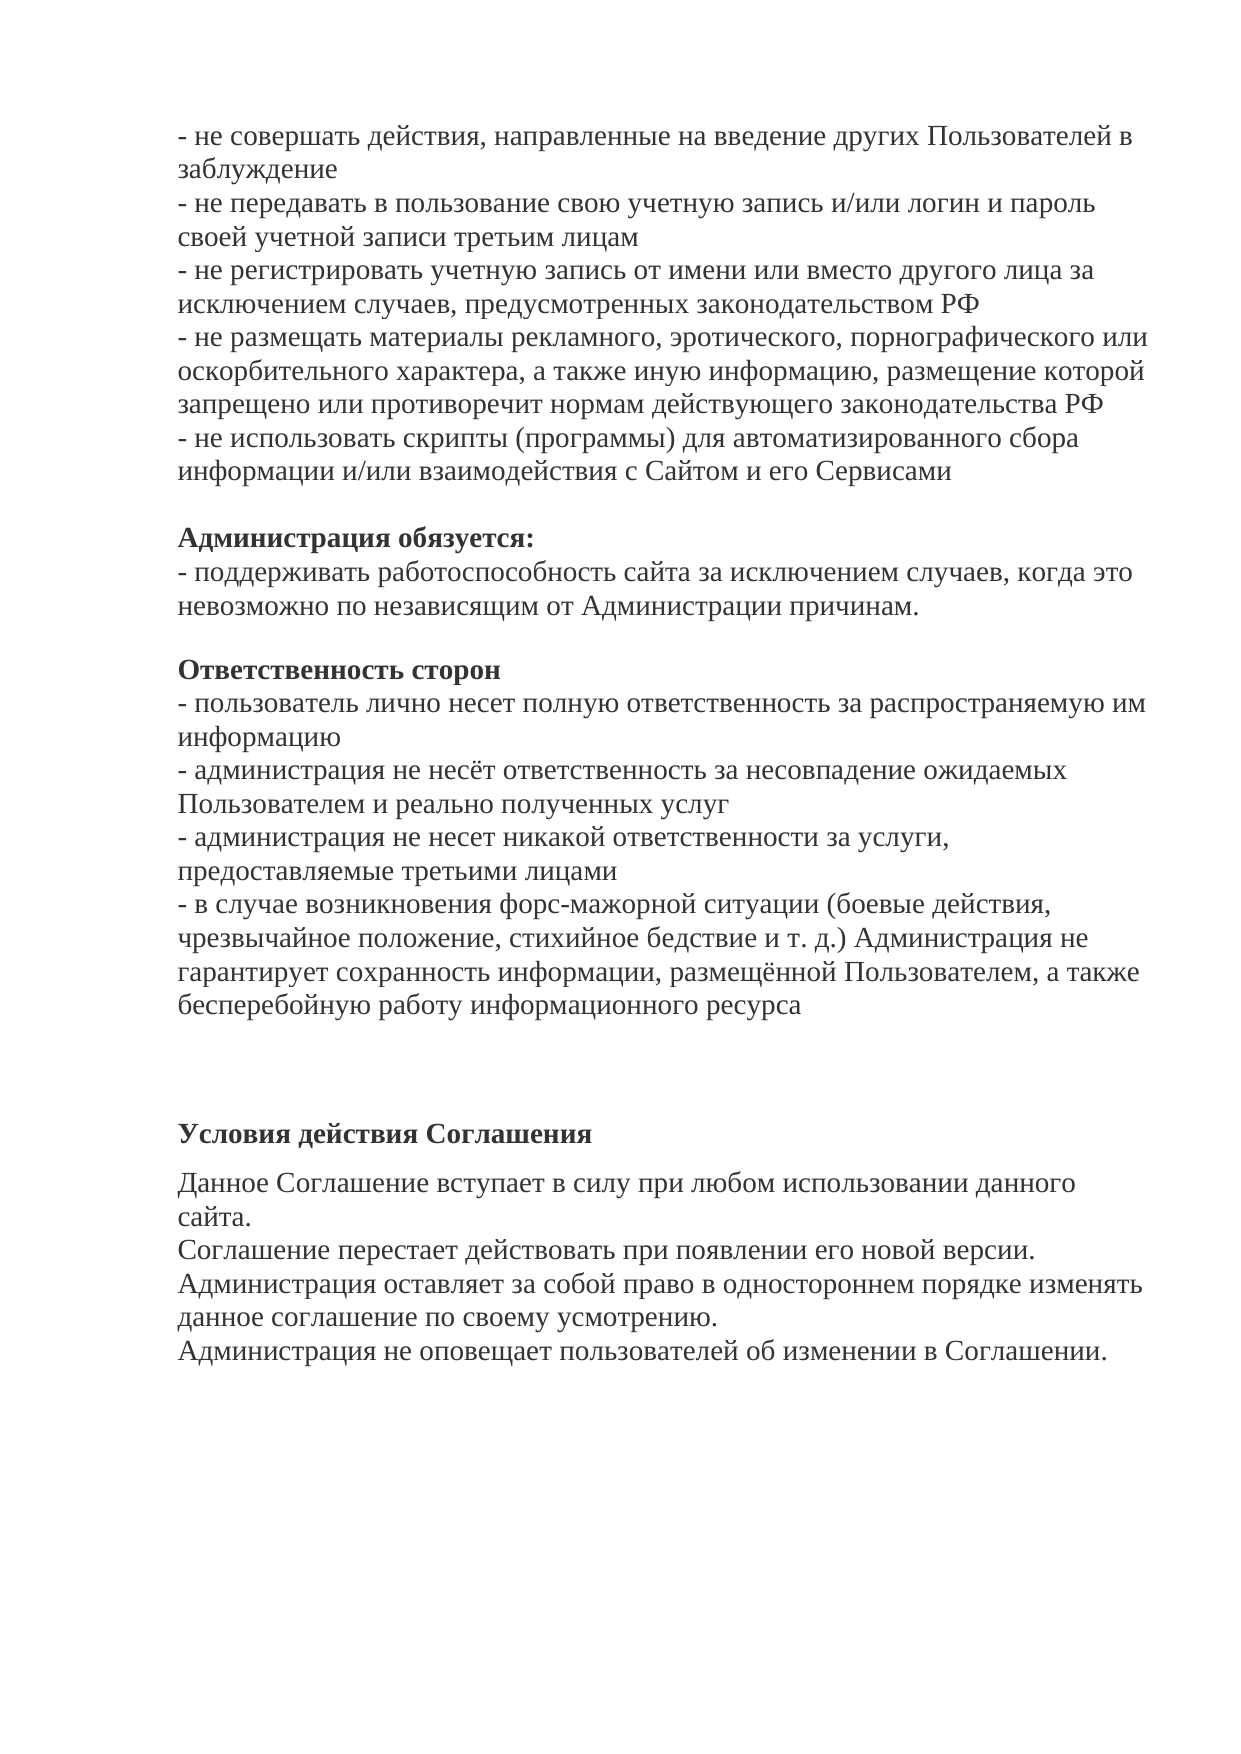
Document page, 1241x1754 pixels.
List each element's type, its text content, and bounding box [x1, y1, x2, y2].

text Ответственность сторон [177, 652, 1152, 685]
text - пользователь лично несет полную ответственность за распространяемую им информацию - администрация не несёт ответственность за несовпадение ожидаемых Пользователем и реально полученных услуг - администрация не несет никакой ответственности за услуги, предоставляемые третьими лицами - в случае возникновения форс-мажорной ситуации (боевые действия, чрезвычайное положение, стихийное бедствие и т. д.) Администрация не гарантирует сохранность информации, размещённой Пользователем, а также бесперебойную работу информационного ресурса [177, 685, 1152, 1085]
text Условия действия Соглашения [177, 1116, 1152, 1149]
text Данное Соглашение вступает в силу при любом использовании данного сайта. Соглашение перестает действовать при появлении его новой версии. Администрация оставляет за собой право в одностороннем порядке изменять данное соглашение по своему усмотрению. Администрация не оповещает пользователей об изменении в Соглашении. [177, 1165, 1152, 1464]
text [177, 118, 1152, 652]
